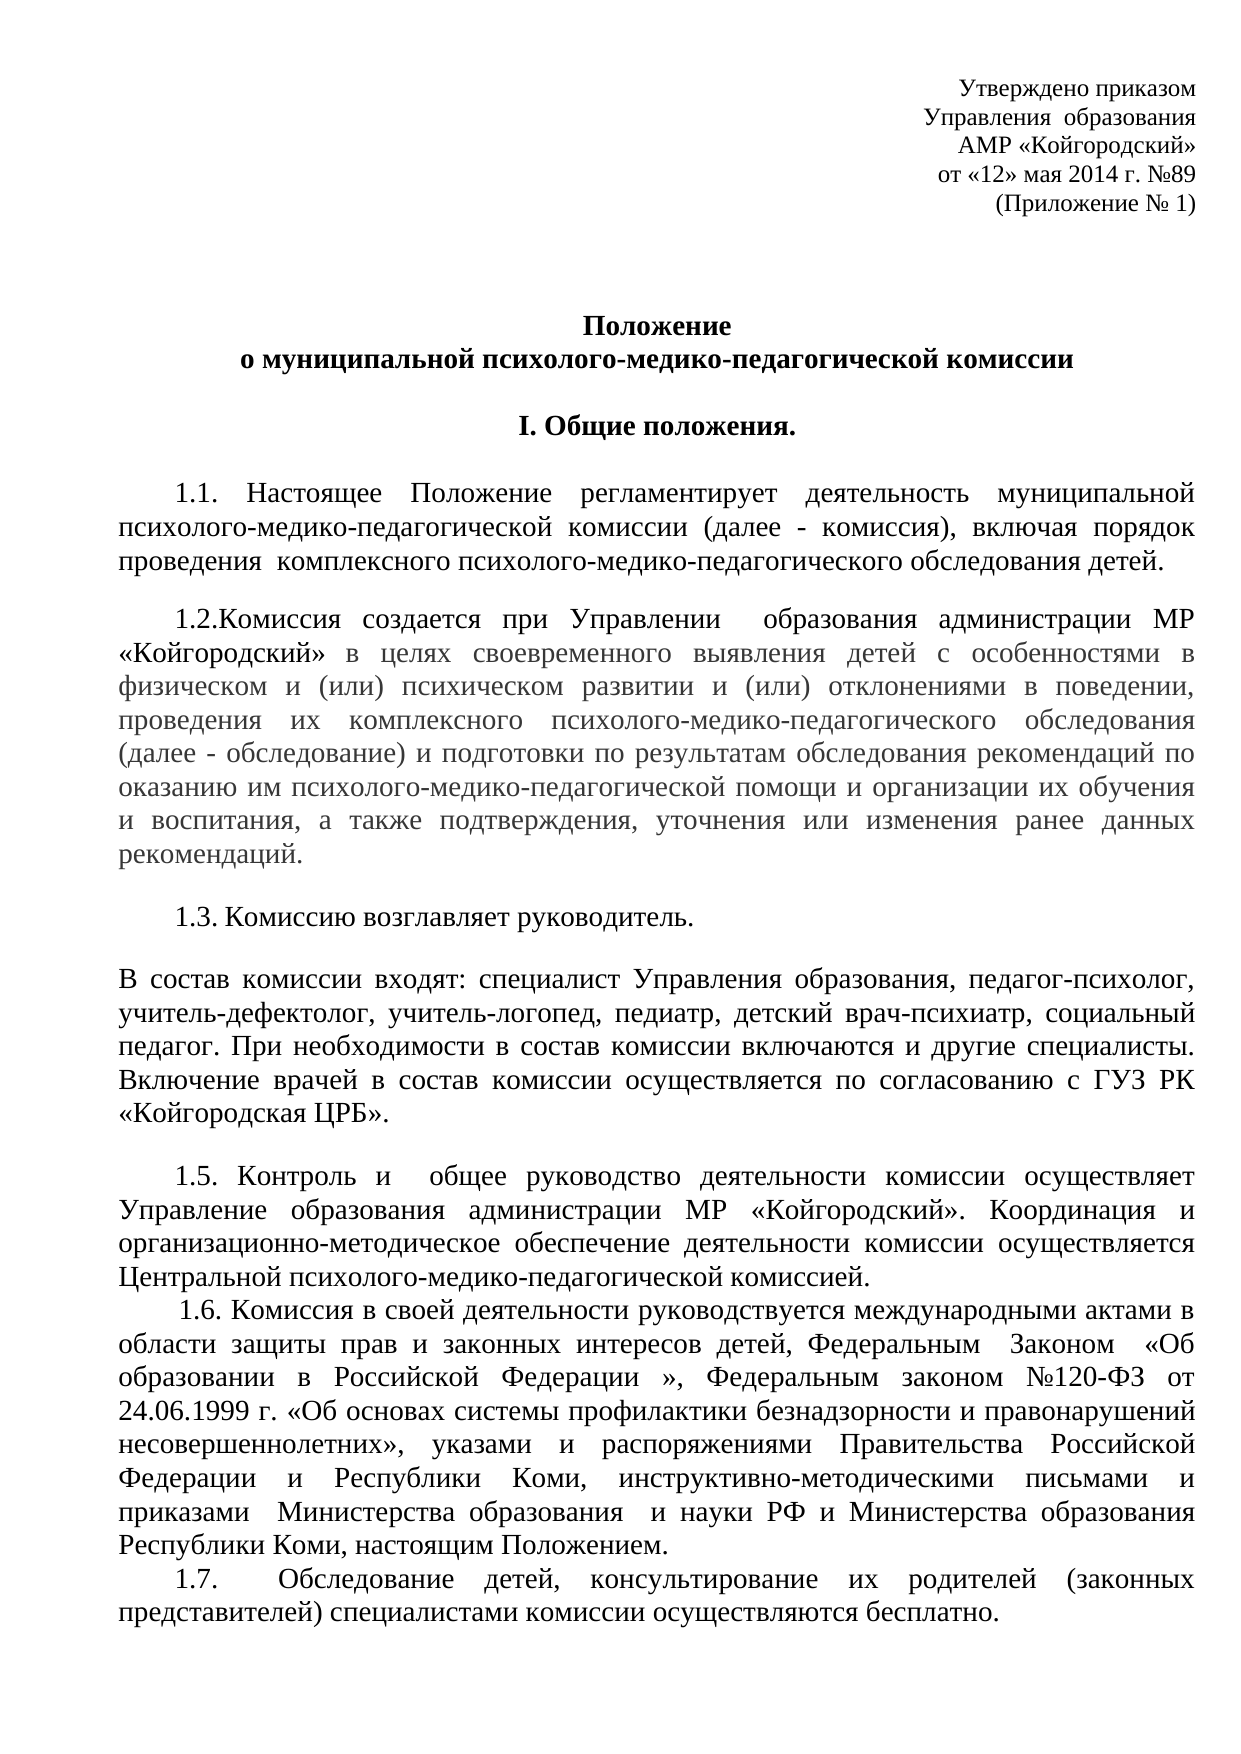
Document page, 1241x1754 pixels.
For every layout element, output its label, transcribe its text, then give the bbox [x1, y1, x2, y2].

text о муниципальной психолого-медико-педагогической комиссии [118, 341, 1196, 375]
text 1.3. Комиссию возглавляет руководитель. [118, 899, 1196, 932]
text 1.6. Комиссия в своей деятельности руководствуется международными актами в области защиты прав и законных интересов детей, Федеральным Законом «Об образовании в Российской Федерации », Федеральным законом №120-ФЗ от 24.06.1999 г. «Об основах системы профилактики безнадзорности и правонарушений несовершеннолетних», указами и распоряжениями Правительства Российской Федерации и Республики Коми, инструктивно-методическими письмами и приказами Министерства образования и науки РФ и Министерства образования Республики Коми, настоящим Положением. [118, 1292, 1196, 1561]
text 1.1. Настоящее Положение регламентирует деятельность муниципальной психолого-медико-педагогической комиссии (далее - комиссия), включая порядок проведения комплексного психолого-медико-педагогического обследования детей. [118, 476, 1196, 576]
text Утверждено приказом [118, 73, 1196, 102]
text 1.7. Обследование детей, консультирование их родителей (законных представителей) специалистами комиссии осуществляются бесплатно. [118, 1561, 1196, 1628]
text В состав комиссии входят: специалист Управления образования, педагог-психолог, учитель-дефектолог, учитель-логопед, педиатр, детский врач-психиатр, социальный педагог. При необходимости в состав комиссии включаются и другие специалисты. Включение врачей в состав комиссии осуществляется по согласованию с ГУЗ РК «Койгородская ЦРБ». [118, 961, 1196, 1129]
text Управления образования [74, 102, 1196, 131]
text 1.2.Комиссия создается при Управлении образования администрации МР «Койгородский» в целях своевременного выявления детей с особенностями в физическом и (или) психическом развитии и (или) отклонениями в поведении, проведения их комплексного психолого-медико-педагогического обследования (далее - обследование) и подготовки по результатам обследования рекомендаций по оказанию им психолого-медико-педагогической помощи и организации их обучения и воспитания, а также подтверждения, уточнения или изменения ранее данных рекомендаций. [118, 601, 1196, 869]
text от «12» мая 2014 г. №89 [118, 159, 1196, 188]
text АМР «Койгородский» [118, 131, 1196, 159]
text (Приложение № 1) [118, 188, 1196, 217]
text Положение [118, 308, 1196, 341]
text 1.5. Контроль и общее руководство деятельности комиссии осуществляет Управление образования администрации МР «Койгородский». Координация и организационно-методическое обеспечение деятельности комиссии осуществляется Центральной психолого-медико-педагогической комиссией. [118, 1158, 1196, 1292]
text I. Общие положения. [118, 408, 1196, 442]
